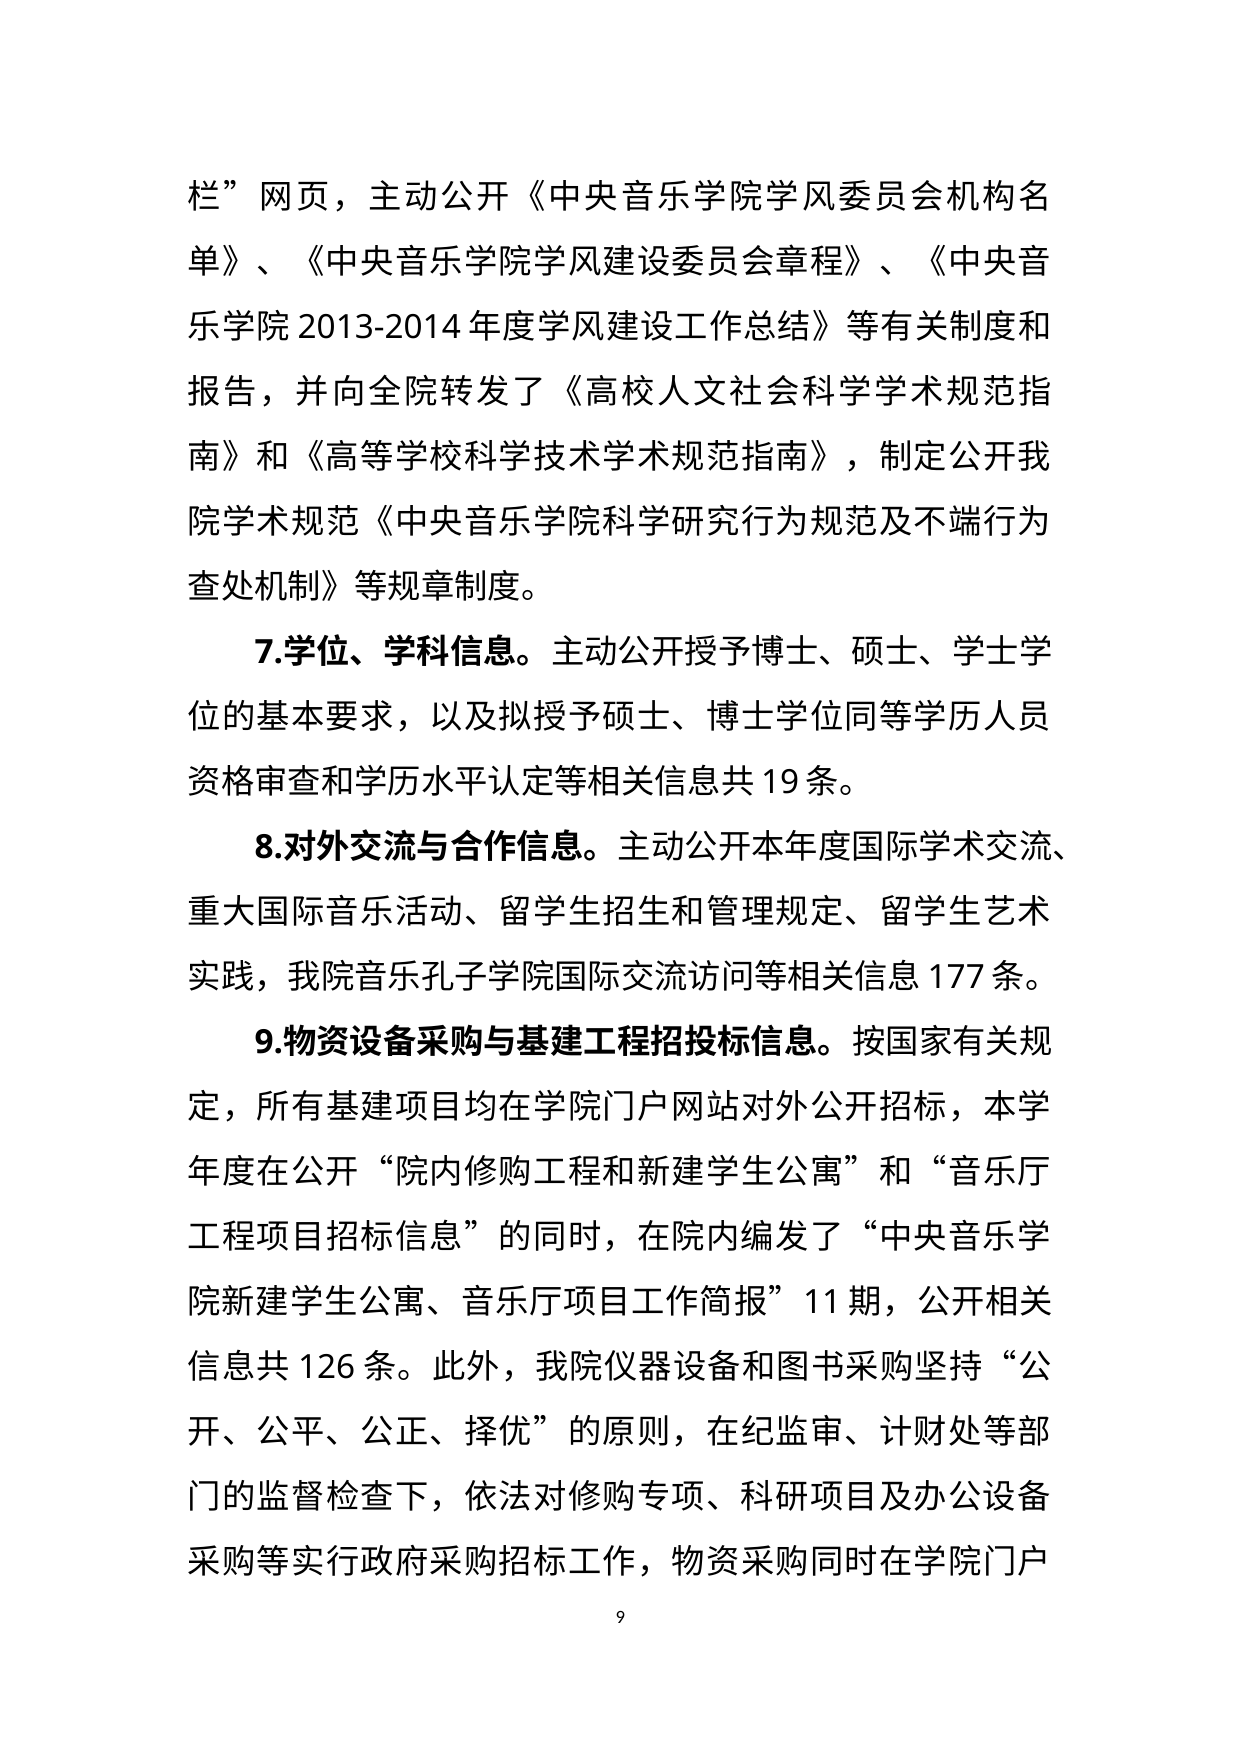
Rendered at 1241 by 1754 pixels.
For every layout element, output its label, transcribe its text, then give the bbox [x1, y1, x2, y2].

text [187, 162, 1053, 617]
text 8.对外交流与合作信息。主动公开本年度国际学术交流、重大国际音乐活动、留学生招生和管理规定、留学生艺术实践，我院音乐孔子学院国际交流访问等相关信息177条。 [187, 812, 1053, 1007]
text 7.学位、学科信息。主动公开授予博士、硕士、学士学位的基本要求，以及拟授予硕士、博士学位同等学历人员资格审查和学历水平认定等相关信息共19条。 [187, 617, 1053, 812]
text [187, 1007, 1053, 1592]
